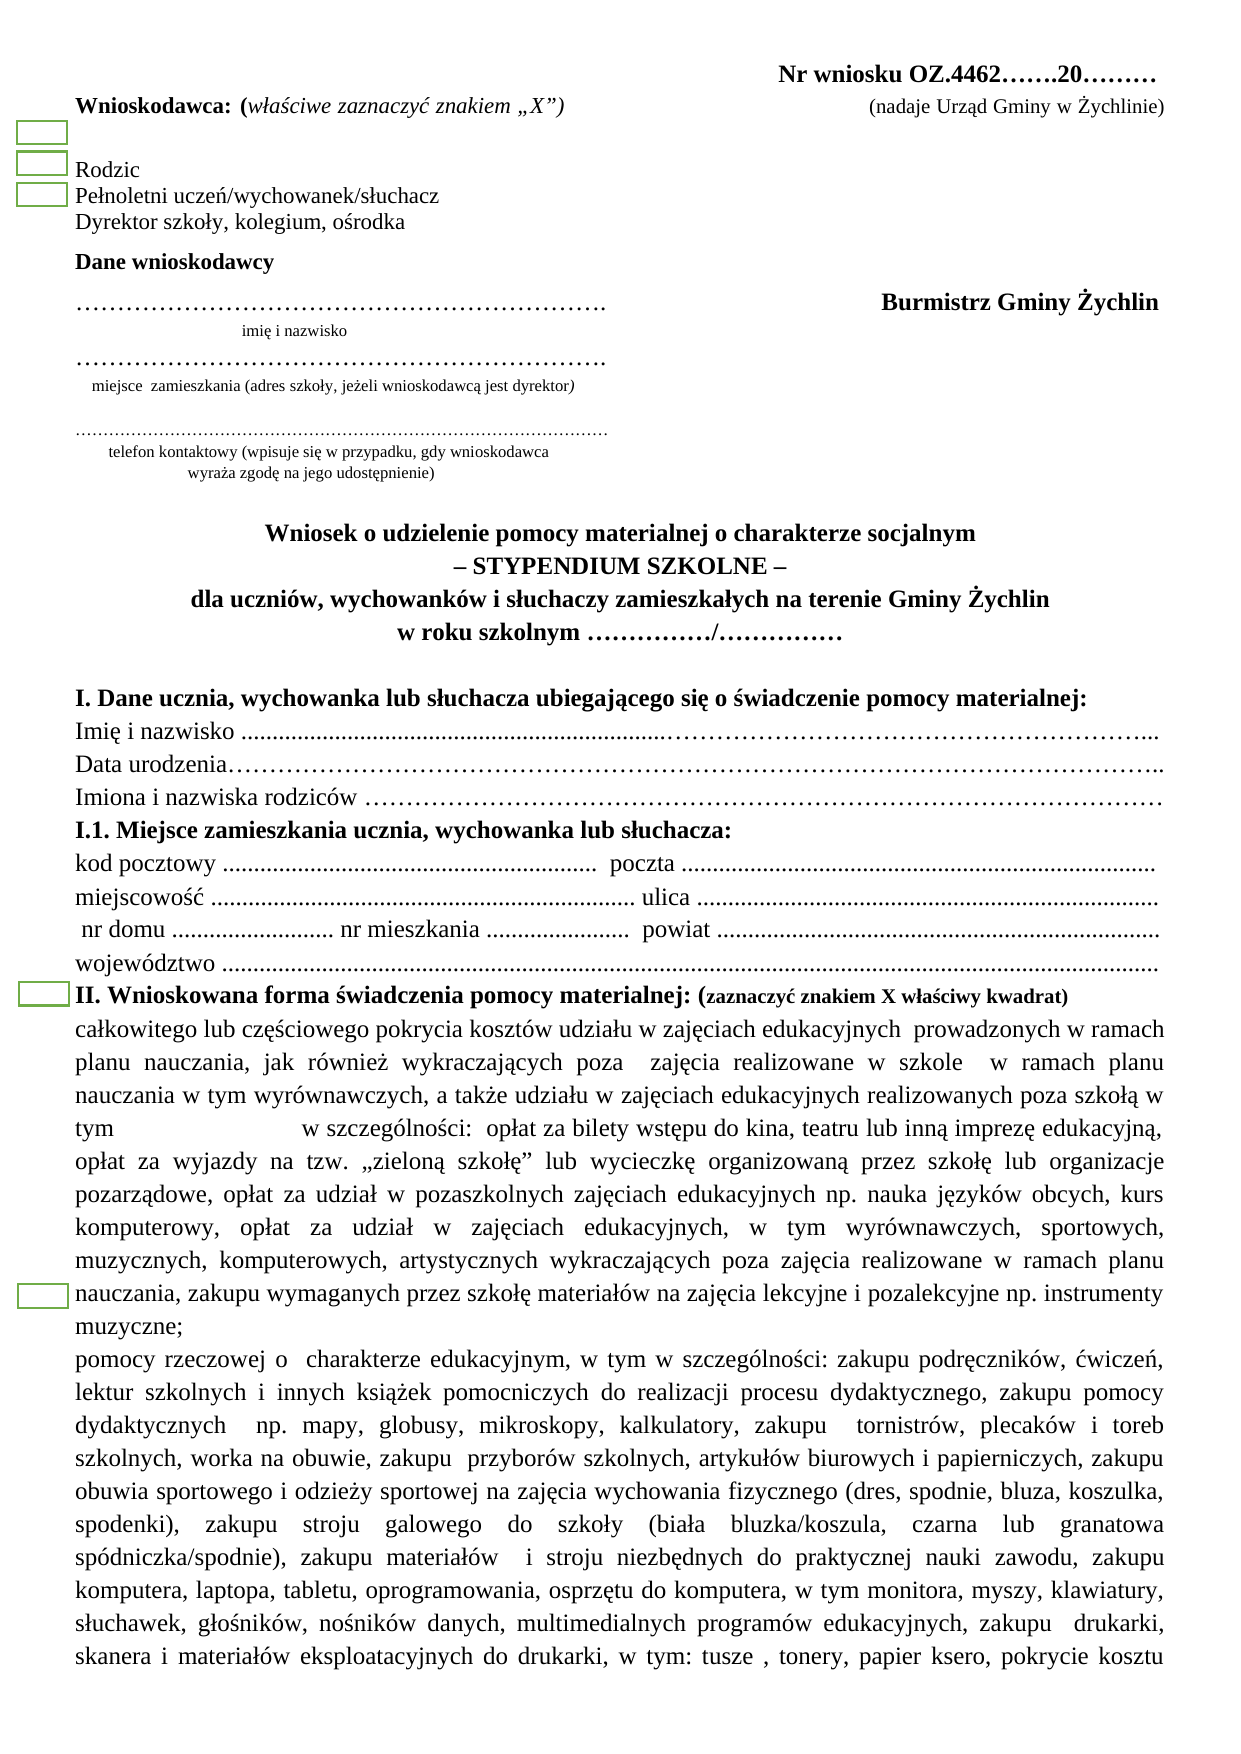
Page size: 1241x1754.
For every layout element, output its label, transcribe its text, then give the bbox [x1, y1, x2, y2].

text Wnioskodawca: (właściwe zaznaczyć znakiem „X”) (nadaje Urząd Gminy w Żychlinie) [75, 92, 1165, 151]
text imię i nazwisko [75, 320, 1165, 339]
text Rodzic [75, 156, 1165, 182]
text …………………………………………………………………………………… [75, 419, 1165, 438]
text wyraża zgodę na jego udostępnienie) [75, 463, 1165, 482]
text Nr wniosku OZ.4462…….20……… [75, 59, 1165, 88]
text miejsce zamieszkania (adres szkoły, jeżeli wnioskodawcą jest dyrektor) [75, 375, 1165, 394]
text Pełnoletni uczeń/wychowanek/słuchacz [75, 182, 1165, 208]
text Dyrektor szkoły, kolegium, ośrodka [75, 208, 1165, 235]
text ………………………………………………………. Burmistrz Gminy Żychlin [75, 287, 1165, 316]
text I.1. Miejsce zamieszkania ucznia, wychowanka lub słuchacza: [75, 816, 1165, 844]
text I. Dane ucznia, wychowanka lub słuchacza ubiegającego się o świadczenie pomocy materialnej: [75, 683, 1165, 712]
text Dane wnioskodawcy [75, 248, 1165, 274]
text Imię i nazwisko ....................................................................…………………………………………………... [75, 716, 1165, 745]
text Imiona i nazwiska rodziców …………………………………………………………………………………… [75, 782, 1165, 811]
text ………………………………………………………. [75, 342, 1165, 371]
text całkowitego lub częściowego pokrycia kosztów udziału w zajęciach edukacyjnych prowadzonych w ramach planu nauczania, jak również wykraczających poza zajęcia realizowane w szkole w ramach planu nauczania w tym wyrównawczych, a także udziału w zajęciach edukacyjnych realizowanych poza szkołą w tym w szczególności: opłat za bilety wstępu do kina, teatru lub inną imprezę edukacyjną, opłat za wyjazdy na tzw. „zieloną szkołę” lub wycieczkę organizowaną przez szkołę lub organizacje pozarządowe, opłat za udział w pozaszkolnych zajęciach edukacyjnych np. nauka języków obcych, kurs komputerowy, opłat za udział w zajęciach edukacyjnych, w tym wyrównawczych, sportowych, muzycznych, komputerowych, artystycznych wykraczających poza zajęcia realizowane w ramach planu nauczania, zakupu wymaganych przez szkołę materiałów na zajęcia lekcyjne i pozalekcyjne np. instrumenty muzyczne; [75, 1014, 1165, 1339]
text kod pocztowy ............................................................ poczta ............................................................................ miejscowość .................................................................... ulica .......................................................................... [75, 848, 1165, 910]
text nr domu .......................... nr mieszkania ....................... powiat ....................................................................... województwo ...................................................................................................................................................... [75, 914, 1165, 976]
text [75, 1344, 1165, 1670]
text Data urodzenia………………………………………………………………………………………………….. [75, 749, 1165, 778]
text II. Wnioskowana forma świadczenia pomocy materialnej: (zaznaczyć znakiem X właściwy kwadrat) [75, 981, 1165, 1009]
text Wniosek o udzielenie pomocy materialnej o charakterze socjalnym – STYPENDIUM SZKOLNE – dla uczniów, wychowanków i słuchaczy zamieszkałych na terenie Gminy Żychlin w roku szkolnym ……………/…………… [75, 518, 1165, 646]
text telefon kontaktowy (wpisuje się w przypadku, gdy wnioskodawca [75, 441, 1165, 461]
